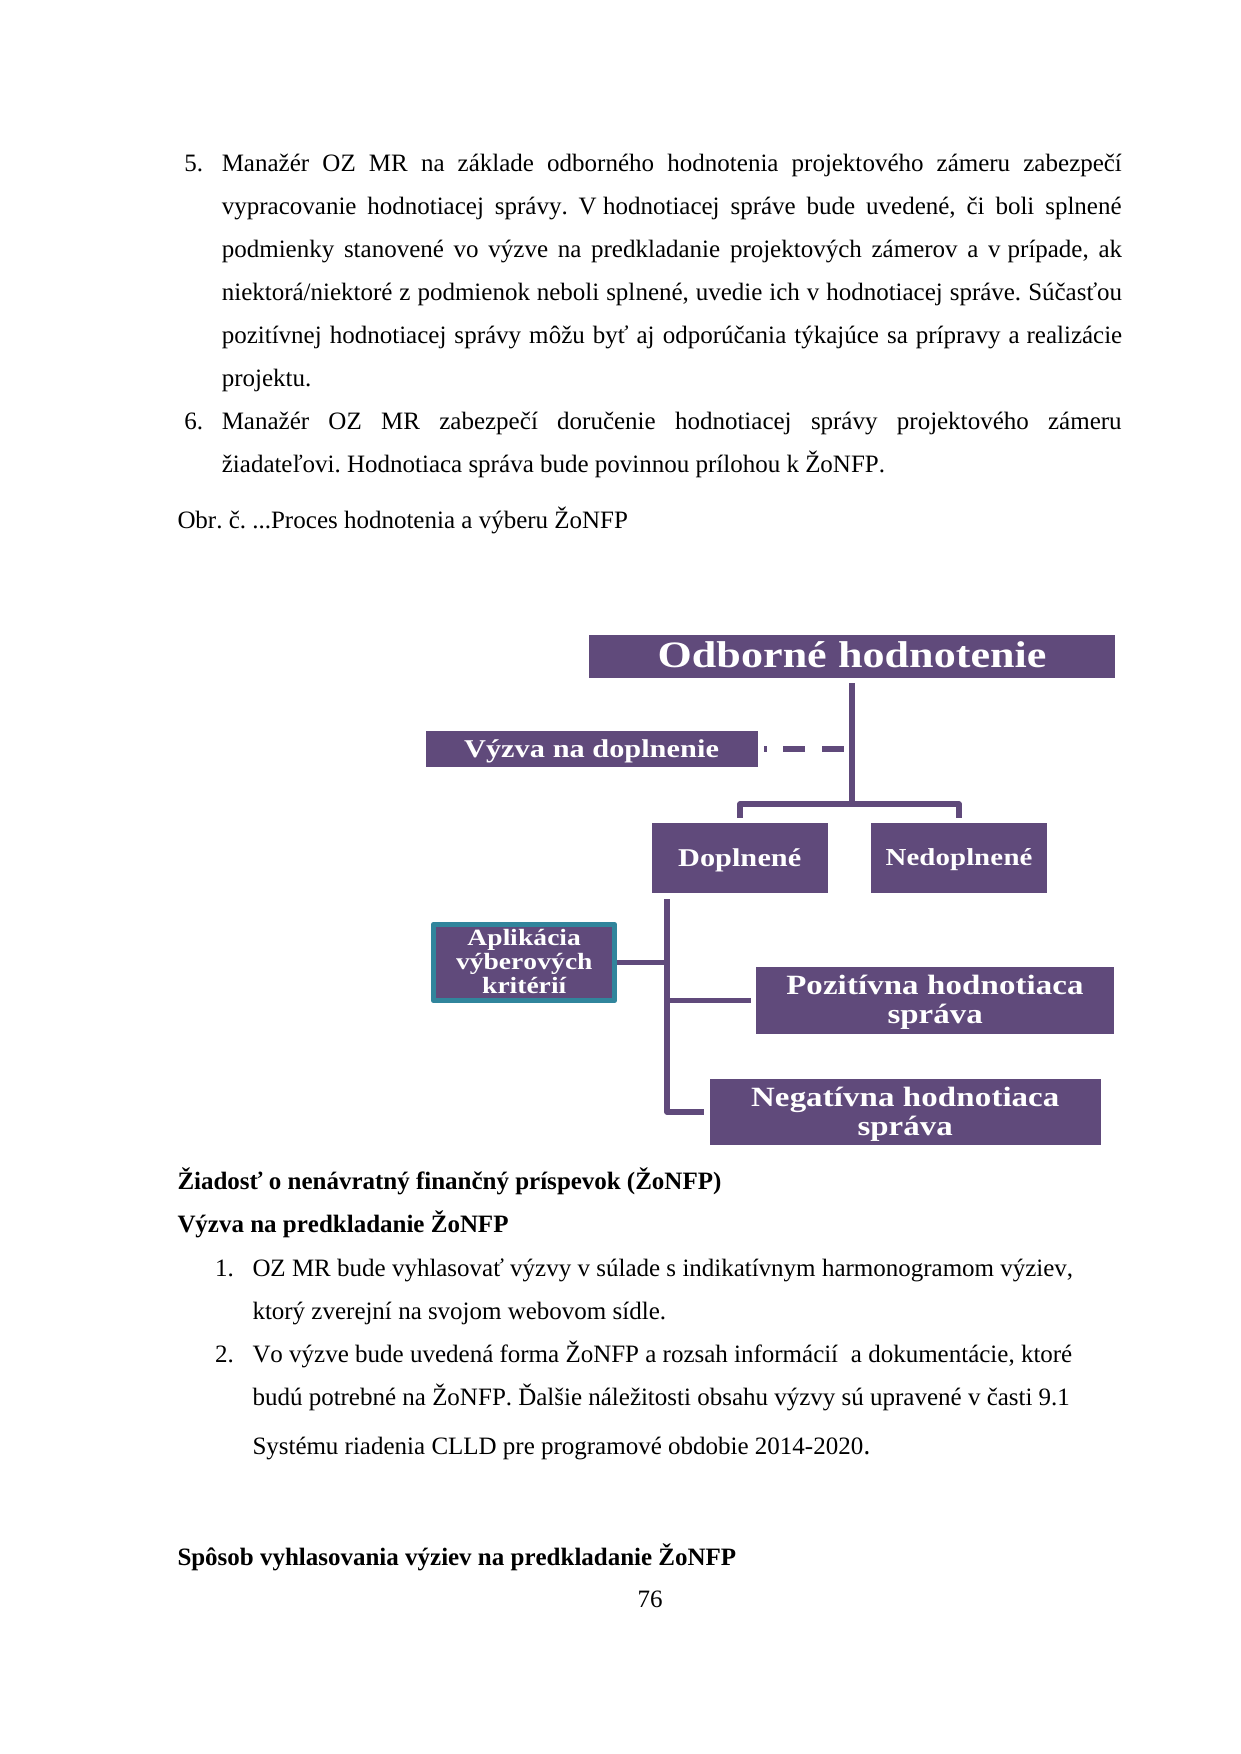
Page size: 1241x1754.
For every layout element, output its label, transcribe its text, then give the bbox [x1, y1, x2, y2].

list Manažér OZ MR zabezpečí doručenie hodnotiacej správy projektového zámeru žiadateľovi. Hodnotiaca správa bude povinnou prílohou k ŽoNFP. [184, 406, 1122, 478]
text Výzva na predkladanie ŽoNFP [177, 1209, 1122, 1238]
text Žiadosť o nenávratný finančný príspevok (ŽoNFP) [177, 1166, 1122, 1195]
list Vo výzve bude uvedená forma ŽoNFP a rozsah informácií a dokumentácie, ktoré budú potrebné na ŽoNFP. Ďalšie náležitosti obsahu výzvy sú upravené v časti 9.1 Systému riadenia CLLD pre programové obdobie 2014-2020. [215, 1339, 1122, 1462]
list OZ MR bude vyhlasovať výzvy v súlade s indikatívnym harmonogramom výziev, ktorý zverejní na svojom webovom sídle. [215, 1253, 1122, 1324]
list Manažér OZ MR na základe odborného hodnotenia projektového zámeru zabezpečí vypracovanie hodnotiacej správy. V hodnotiacej správe bude uvedené, či boli splnené podmienky stanovené vo výzve na predkladanie projektových zámerov a v prípade, ak niektorá/niektoré z podmienok neboli splnené, uvedie ich v hodnotiacej správe. Súčasťou pozitívnej hodnotiacej správy môžu byť aj odporúčania týkajúce sa prípravy a realizácie projektu. [184, 148, 1122, 392]
text Obr. č. ...Proces hodnotenia a výberu ŽoNFP [177, 505, 1122, 534]
text Spôsob vyhlasovania výziev na predkladanie ŽoNFP [177, 1542, 1122, 1571]
